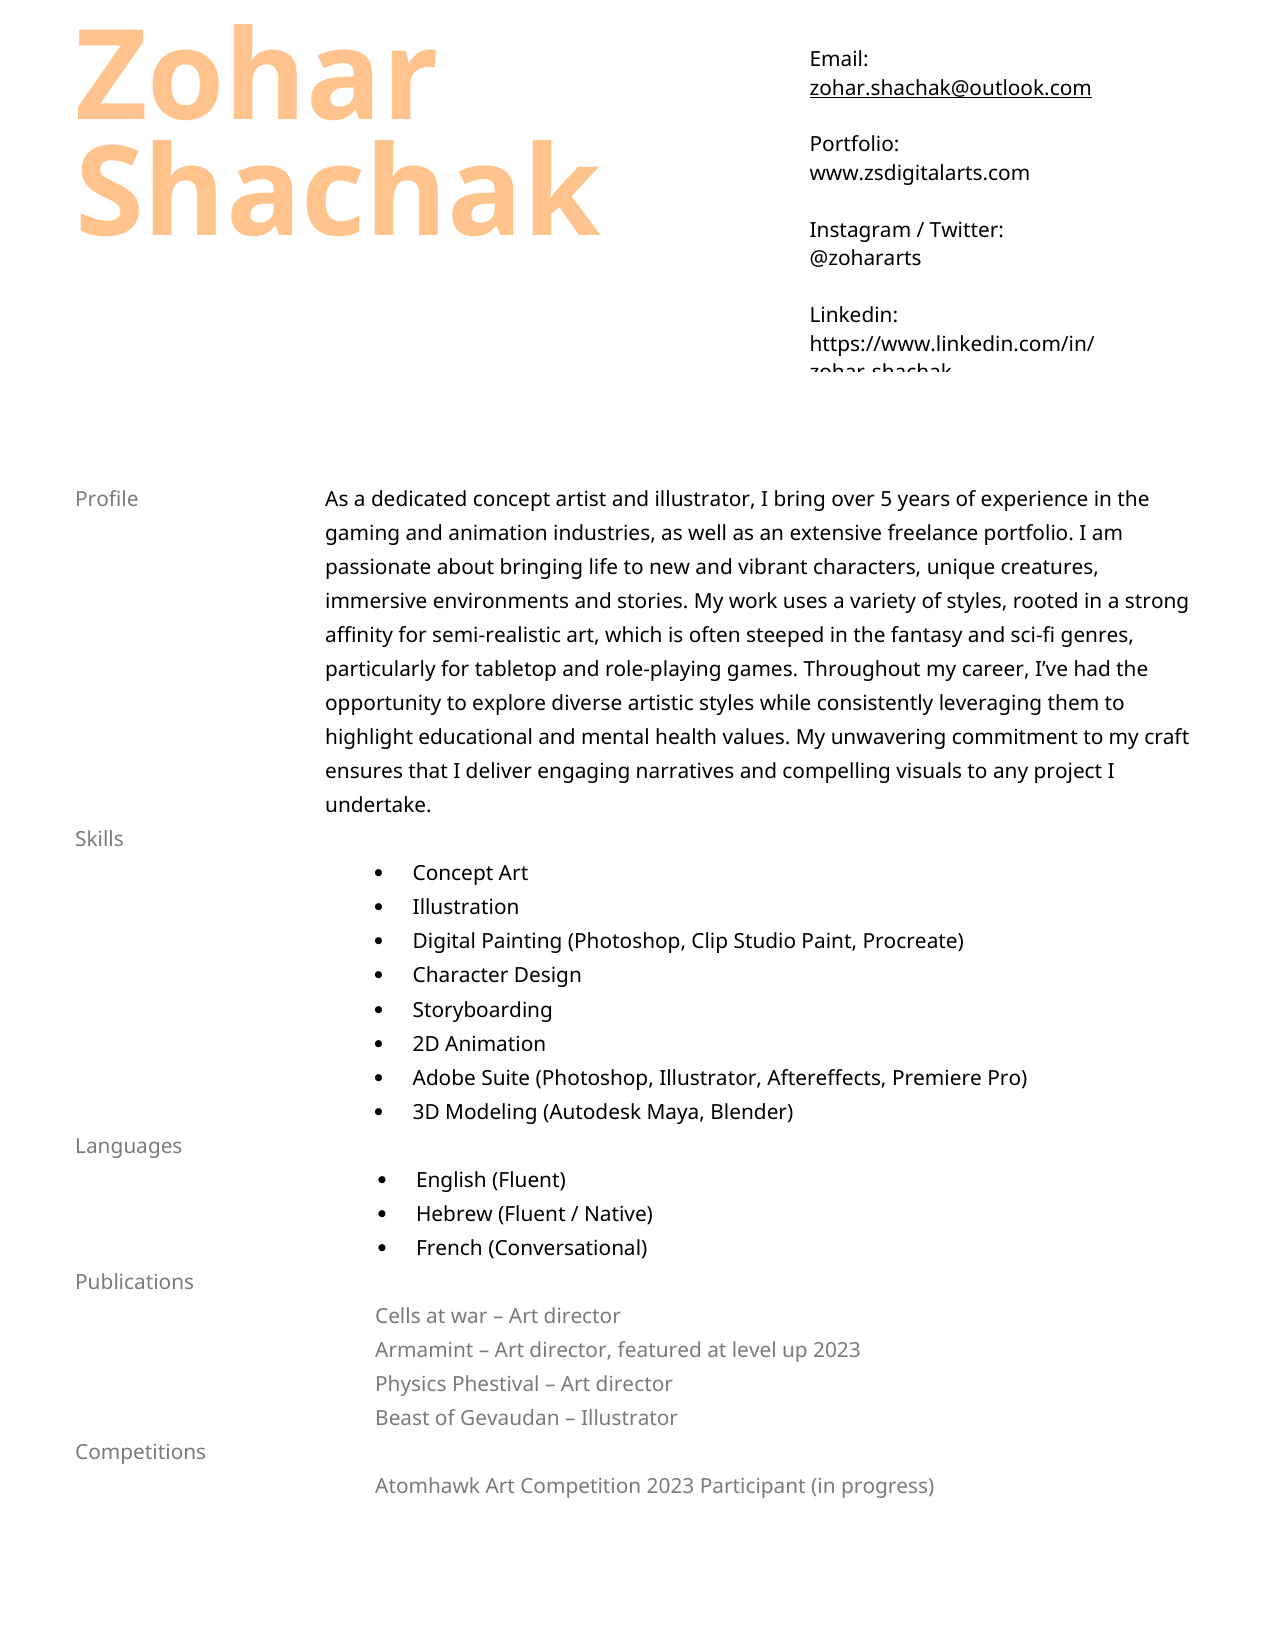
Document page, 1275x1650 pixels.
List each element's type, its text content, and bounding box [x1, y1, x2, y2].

list Hebrew (Fluent / Native) [378, 1199, 1200, 1227]
list English (Fluent) [378, 1165, 1200, 1193]
text Armamint – Art director, featured at level up 2023 [75, 1335, 1200, 1364]
text Publications [75, 1267, 1200, 1296]
list Illustration [375, 892, 1200, 921]
text Competitions [75, 1437, 1200, 1466]
text Cells at war – Art director [75, 1301, 1200, 1330]
text Physics Phestival – Art director [75, 1369, 1200, 1398]
list Concept Art [375, 858, 1200, 887]
list Storyboarding [375, 995, 1200, 1023]
list Digital Painting (Photoshop, Clip Studio Paint, Procreate) [375, 927, 1200, 955]
list Adobe Suite (Photoshop, Illustrator, Aftereffects, Premiere Pro) [375, 1063, 1200, 1091]
text Languages [75, 1131, 1200, 1159]
text Beast of Gevaudan – Illustrator [75, 1403, 1200, 1432]
text Atomhawk Art Competition 2023 Participant (in progress) [75, 1472, 1200, 1500]
list French (Conversational) [378, 1233, 1200, 1262]
text Profile As a dedicated concept artist and illustrator, I bring over 5 years of experience in the gaming and animation industries, as well as an extensive freelance portfolio. I am passionate about bringing life to new and vibrant characters, unique creatures, immersive environments and stories. My work uses a variety of styles, rooted in a strong affinity for semi-realistic art, which is often steeped in the fantasy and sci-fi genres, particularly for tabletop and role-playing games. Throughout my career, I’ve had the opportunity to explore diverse artistic styles while consistently leveraging them to highlight educational and mental health values. My unwavering commitment to my craft ensures that I deliver engaging narratives and compelling visuals to any project I undertake. [75, 484, 1200, 819]
list 3D Modeling (Autodesk Maya, Blender) [375, 1097, 1200, 1125]
list 2D Animation [375, 1029, 1200, 1057]
text Skills [75, 824, 1200, 853]
list Character Design [375, 961, 1200, 989]
